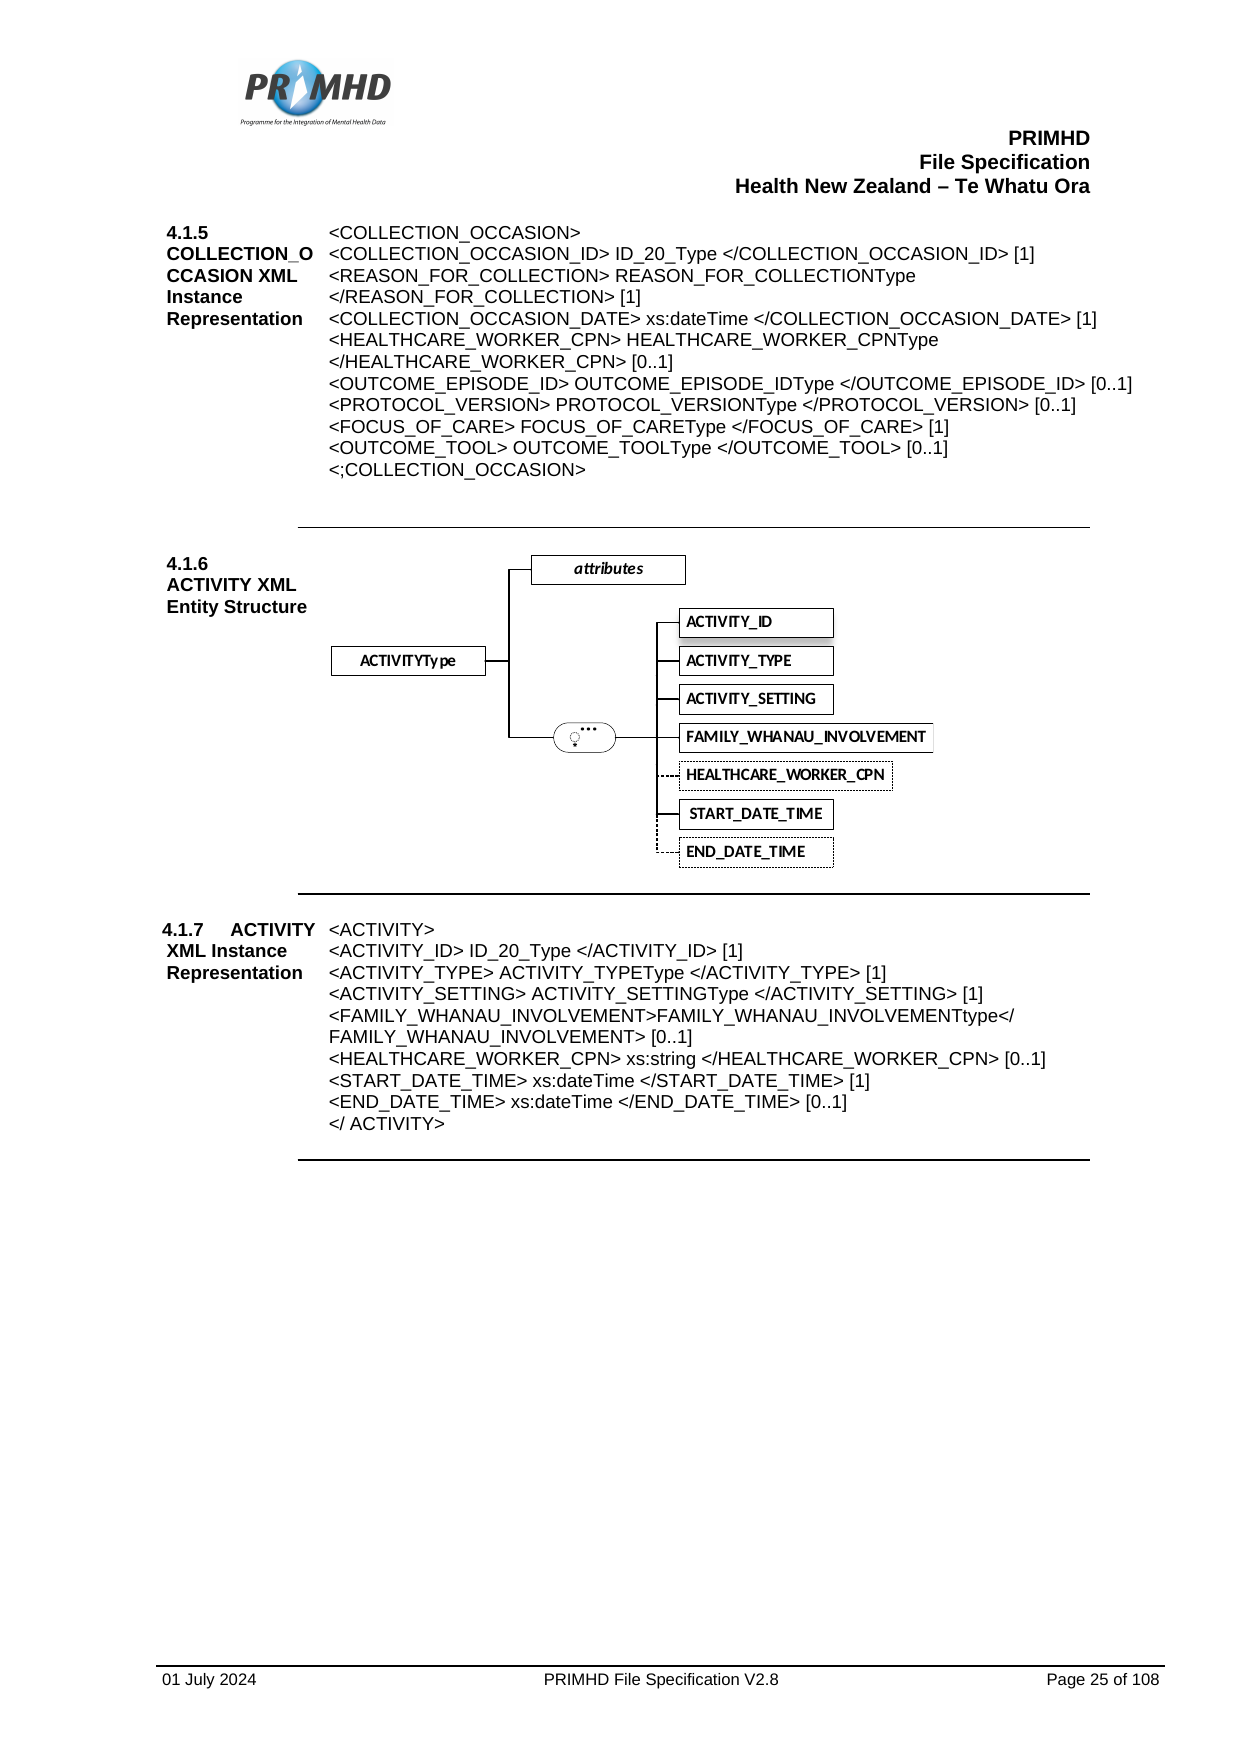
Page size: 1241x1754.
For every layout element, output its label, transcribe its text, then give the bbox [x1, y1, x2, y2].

table_header COLLECTION_OCCASION XML Instance Representation [156, 221, 322, 502]
table_header <ACTIVITY> <ACTIVITY_ID> ID_20_Type </ACTIVITY_ID> [1] <ACTIVITY_TYPE> ACTIVITY_TYPEType </ACTIVITY_TYPE> [1] <ACTIVITY_SETTING> ACTIVITY_SETTINGType </ACTIVITY_SETTING> [1] <FAMILY_WHANAU_INVOLVEMENT>FAMILY_WHANAU_INVOLVEMENTtype</FAMILY_WHANAU_INVOLVEMENT> [0..1] <HEALTHCARE_WORKER_CPN> xs:string </HEALTHCARE_WORKER_CPN> [0..1] <START_DATE_TIME> xs:dateTime </START_DATE_TIME> [1] <END_DATE_TIME> xs:dateTime </END_DATE_TIME> [0..1] </ ACTIVITY> [323, 919, 1165, 1134]
table_header <COLLECTION_OCCASION> <COLLECTION_OCCASION_ID> ID_20_Type </COLLECTION_OCCASION_ID> [1] <REASON_FOR_COLLECTION> REASON_FOR_COLLECTIONType </REASON_FOR_COLLECTION> [1] <COLLECTION_OCCASION_DATE> xs:dateTime </COLLECTION_OCCASION_DATE> [1] <HEALTHCARE_WORKER_CPN> HEALTHCARE_WORKER_CPNType </HEALTHCARE_WORKER_CPN> [0..1] <OUTCOME_EPISODE_ID> OUTCOME_EPISODE_IDType </OUTCOME_EPISODE_ID> [0..1] <PROTOCOL_VERSION> PROTOCOL_VERSIONType </PROTOCOL_VERSION> [0..1] <FOCUS_OF_CARE> FOCUS_OF_CAREType </FOCUS_OF_CARE> [1] <OUTCOME_TOOL> OUTCOME_TOOLType </OUTCOME_TOOL> [0..1] <;COLLECTION_OCCASION> [323, 221, 1165, 502]
picture [237, 58, 394, 126]
table_header ACTIVITY XML Entity Structure [156, 552, 322, 868]
table_header [323, 552, 1165, 868]
table_header ACTIVITY XML Instance Representation [156, 919, 322, 1134]
